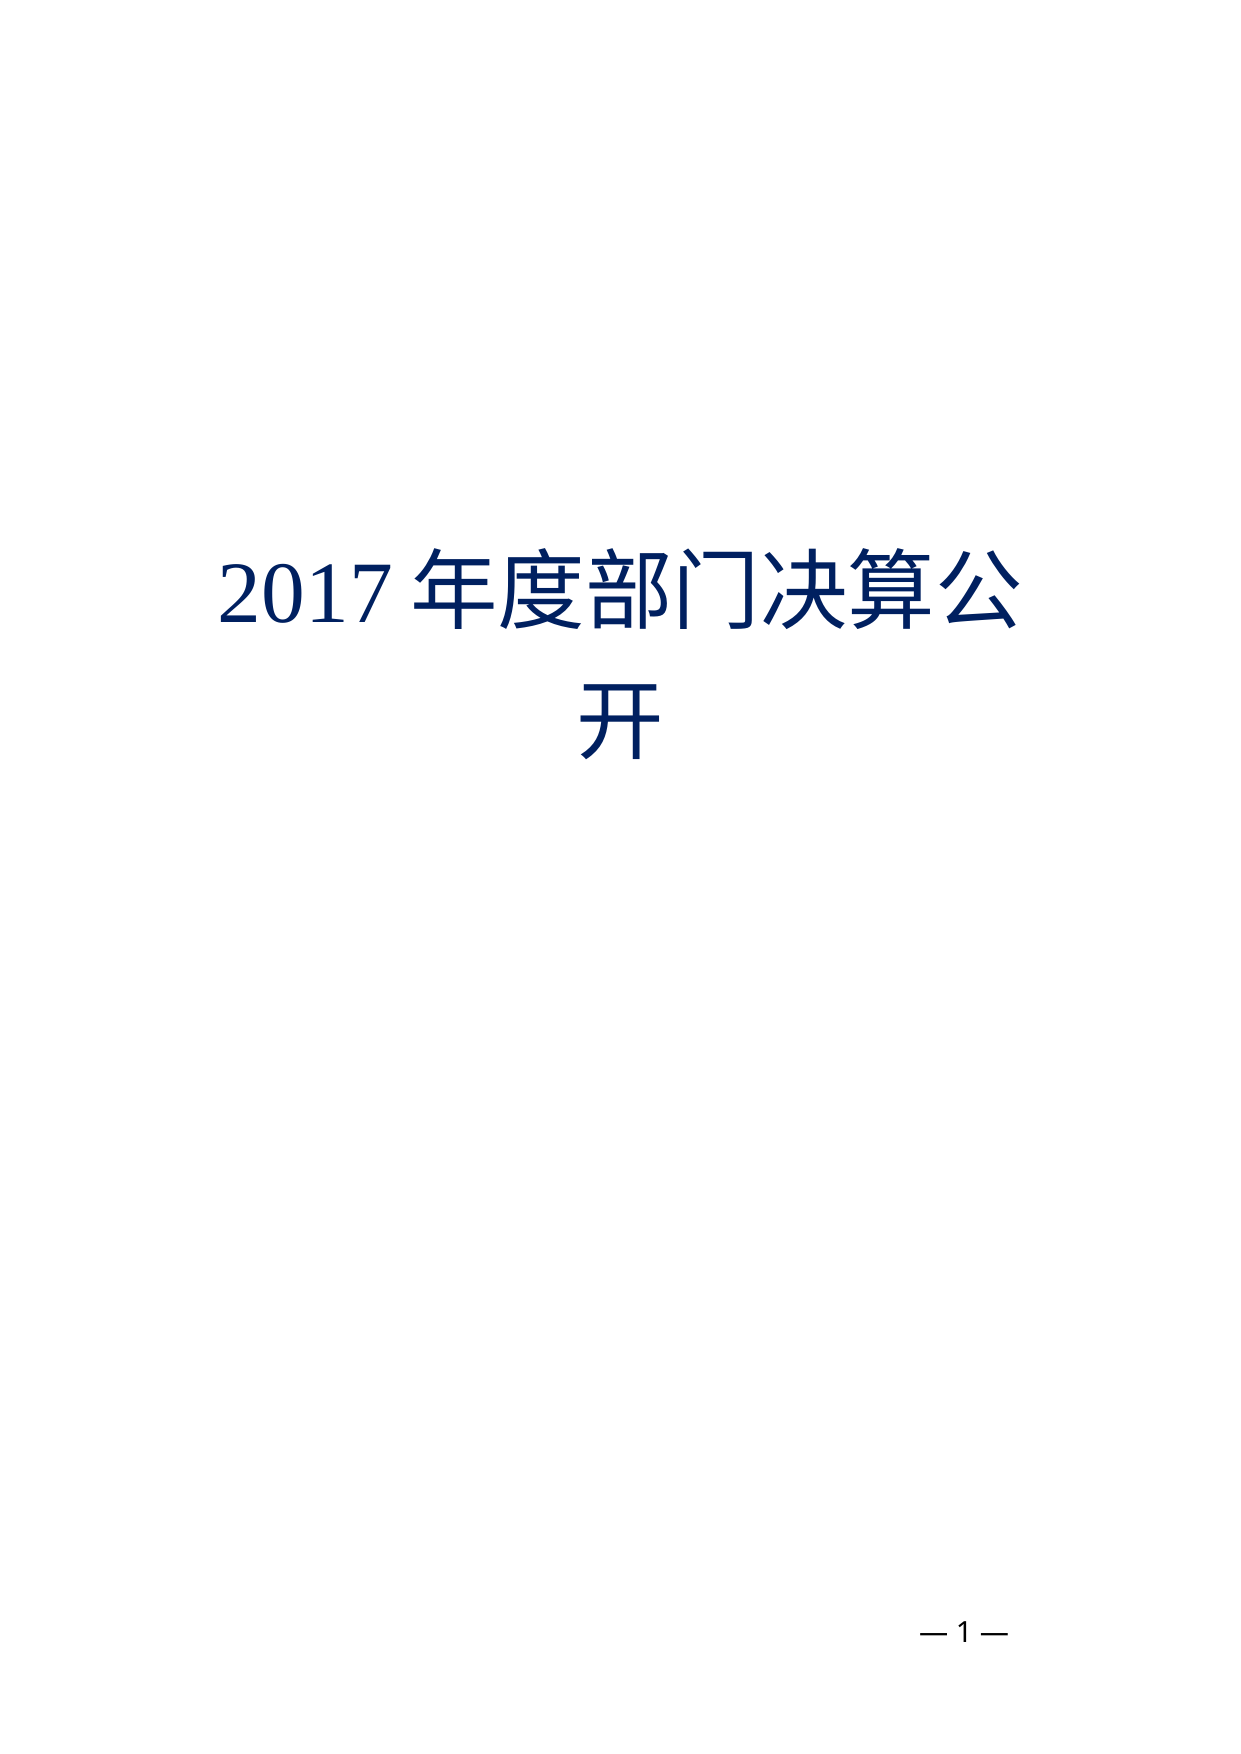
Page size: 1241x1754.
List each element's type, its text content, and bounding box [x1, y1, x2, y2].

text 2017年度部门决算公开 [187, 519, 1053, 779]
